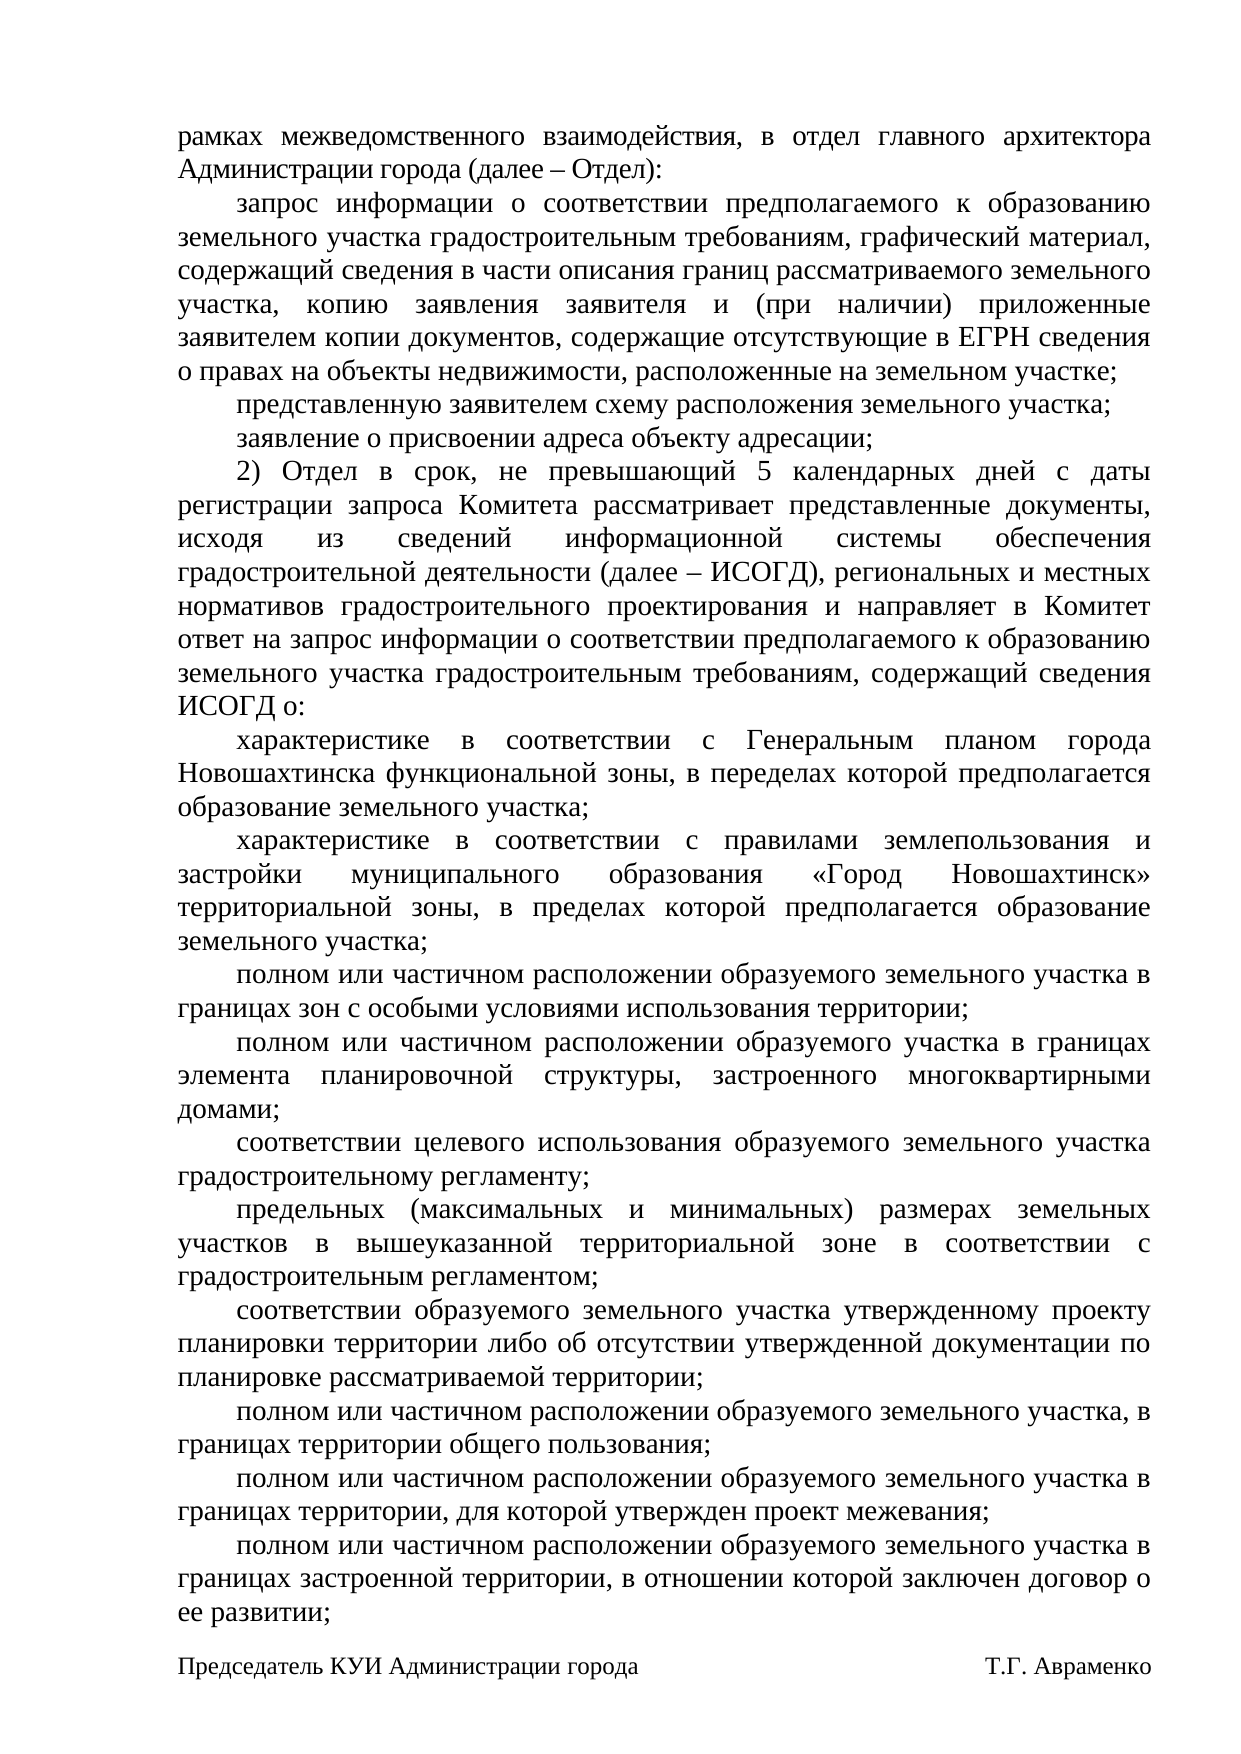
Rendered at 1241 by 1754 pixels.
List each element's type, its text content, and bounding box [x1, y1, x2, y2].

text полном или частичном расположении образуемого земельного участка в границах застроенной территории, в отношении которой заключен договор о ее развитии; [177, 1527, 1152, 1627]
text полном или частичном расположении образуемого участка в границах элемента планировочной структуры, застроенного многоквартирными домами; [177, 1024, 1152, 1124]
text полном или частичном расположении образуемого земельного участка в границах зон с особыми условиями использования территории; [177, 957, 1152, 1024]
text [177, 118, 1152, 185]
text полном или частичном расположении образуемого земельного участка, в границах территории общего пользования; [177, 1393, 1152, 1460]
text характеристике в соответствии с правилами землепользования и застройки муниципального образования «Город Новошахтинск» территориальной зоны, в пределах которой предполагается образование земельного участка; [177, 822, 1152, 957]
text характеристике в соответствии с Генеральным планом города Новошахтинска функциональной зоны, в переделах которой предполагается образование земельного участка; [177, 722, 1152, 822]
text представленную заявителем схему расположения земельного участка; [177, 386, 1152, 420]
text 2) Отдел в срок, не превышающий 5 календарных дней с даты регистрации запроса Комитета рассматривает представленные документы, исходя из сведений информационной системы обеспечения градостроительной деятельности (далее – ИСОГД), региональных и местных нормативов градостроительного проектирования и направляет в Комитет ответ на запрос информации о соответствии предполагаемого к образованию земельного участка градостроительным требованиям, содержащий сведения ИСОГД о: [177, 453, 1152, 722]
text запрос информации о соответствии предполагаемого к образованию земельного участка градостроительным требованиям, графический материал, содержащий сведения в части описания границ рассматриваемого земельного участка, копию заявления заявителя и (при наличии) приложенные заявителем копии документов, содержащие отсутствующие в ЕГРН сведения о правах на объекты недвижимости, расположенные на земельном участке; [177, 185, 1152, 386]
text полном или частичном расположении образуемого земельного участка в границах территории, для которой утвержден проект межевания; [177, 1460, 1152, 1527]
text соответствии целевого использования образуемого земельного участка градостроительному регламенту; [177, 1124, 1152, 1191]
text предельных (максимальных и минимальных) размерах земельных участков в вышеуказанной территориальной зоне в соответствии с градостроительным регламентом; [177, 1191, 1152, 1292]
text заявление о присвоении адреса объекту адресации; [177, 420, 1152, 453]
text соответствии образуемого земельного участка утвержденному проекту планировки территории либо об отсутствии утвержденной документации по планировке рассматриваемой территории; [177, 1292, 1152, 1393]
